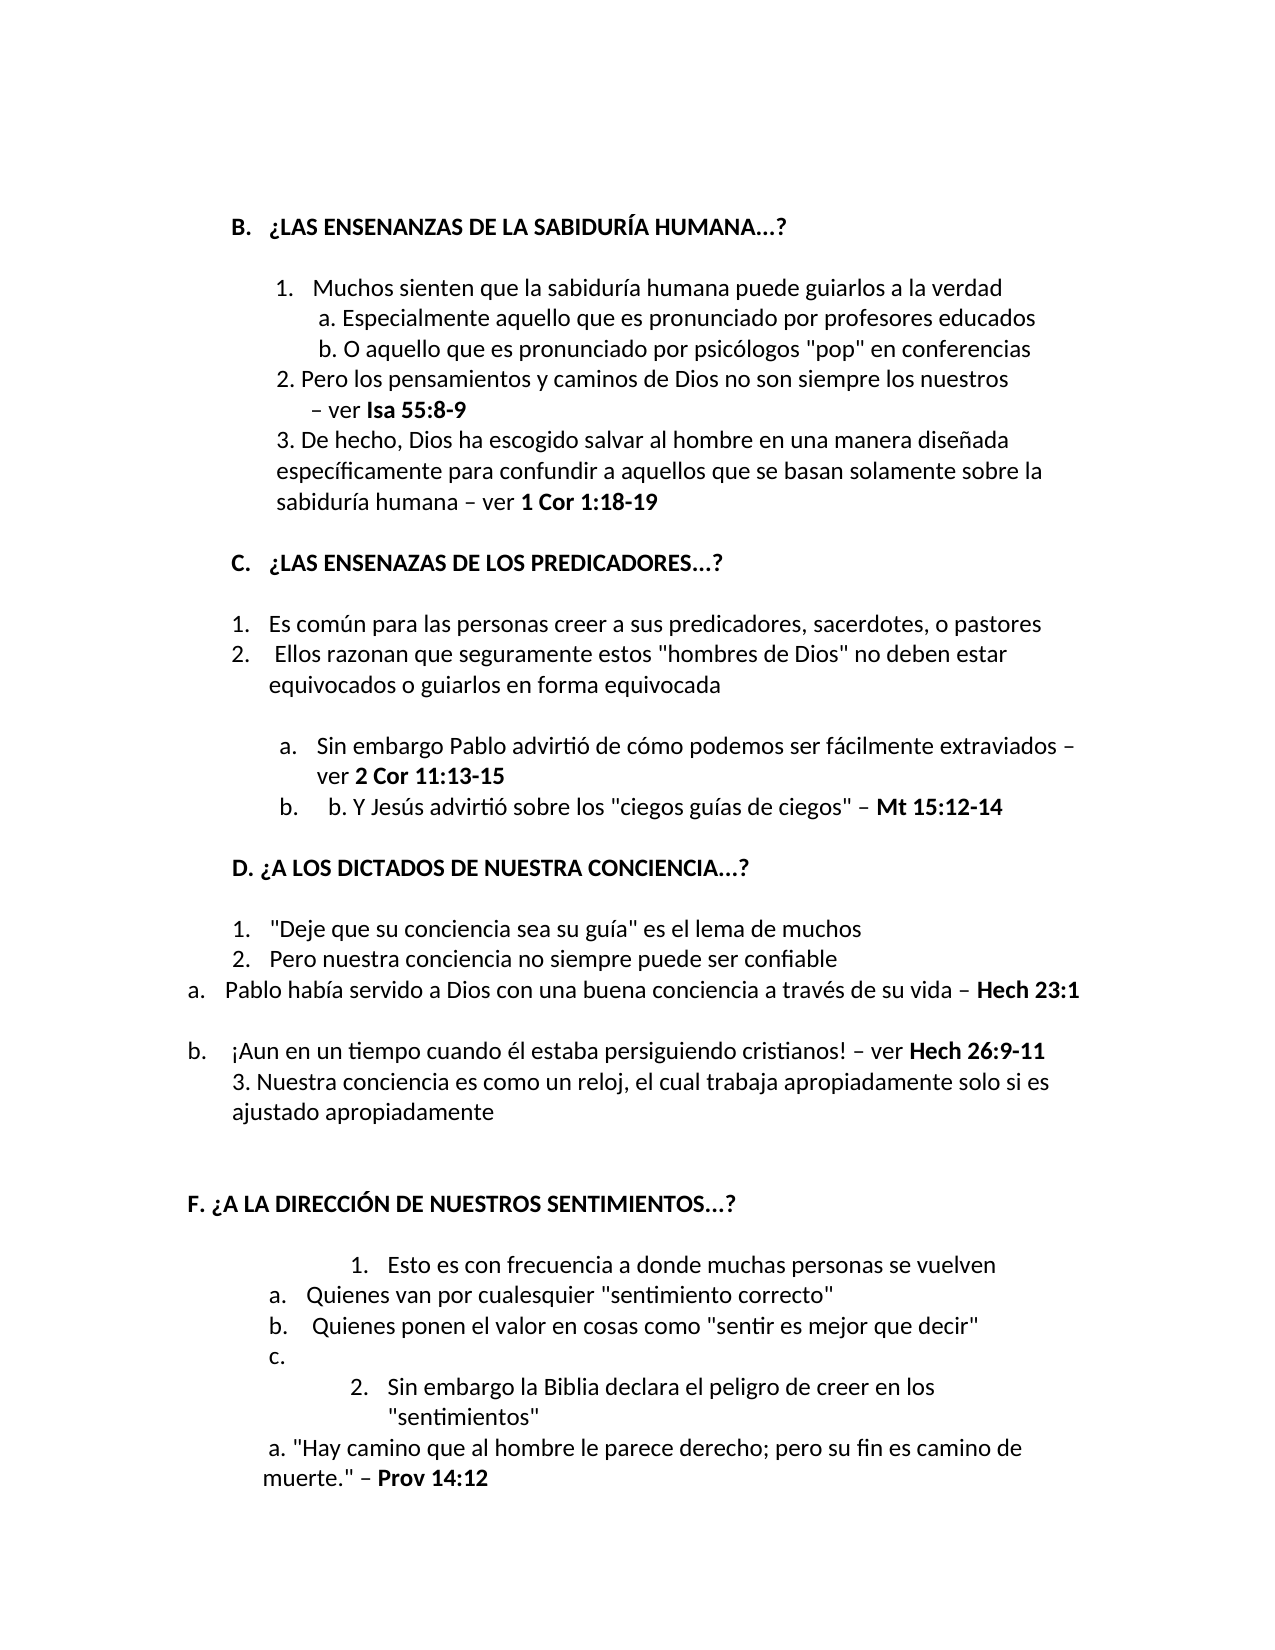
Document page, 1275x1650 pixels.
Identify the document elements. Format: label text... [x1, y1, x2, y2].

text 2. Pero los pensamientos y caminos de Dios no son siempre los nuestros [276, 364, 1087, 394]
text 3. Nuestra conciencia es como un reloj, el cual trabaja apropiadamente solo si es ajustado apropiadamente [232, 1066, 1087, 1127]
list ¿LAS ENSENAZAS DE LOS PREDICADORES...? [231, 547, 1087, 577]
list ¿LAS ENSENANZAS DE LA SABIDURÍA HUMANA...? [231, 211, 1087, 242]
list "Deje que su conciencia sea su guía" es el lema de muchos [232, 913, 1087, 943]
list b. O aquello que es pronunciado por psicólogos "pop" en conferencias [312, 333, 1087, 364]
list Sin embargo la Biblia declara el peligro de creer en los "sentimientos" [350, 1371, 1087, 1432]
list b. Y Jesús advirtió sobre los "ciegos guías de ciegos" – Mt 15:12-14 [279, 791, 1087, 821]
text D. ¿A LOS DICTADOS DE NUESTRA CONCIENCIA...? [232, 852, 1087, 882]
text – ver Isa 55:8-9 [276, 394, 1087, 425]
list Ellos razonan que seguramente estos "hombres de Dios" no deben estar equivocados o guiarlos en forma equivocada [231, 638, 1087, 699]
list Quienes van por cualesquier "sentimiento correcto" [269, 1279, 1087, 1310]
list a. "Hay camino que al hombre le parece derecho; pero su fin es camino de muerte." – Prov 14:12 [262, 1432, 1087, 1493]
list Pablo había servido a Dios con una buena conciencia a través de su vida – Hech 23:1 [187, 974, 1087, 1035]
list Esto es con frecuencia a donde muchas personas se vuelven [350, 1249, 1087, 1279]
list a. Especialmente aquello que es pronunciado por profesores educados [312, 303, 1087, 333]
list Quienes ponen el valor en cosas como "sentir es mejor que decir" [269, 1310, 1087, 1340]
text F. ¿A LA DIRECCIÓN DE NUESTROS SENTIMIENTOS...? [187, 1188, 1087, 1218]
list Muchos sienten que la sabiduría humana puede guiarlos a la verdad [275, 272, 1087, 303]
text 3. De hecho, Dios ha escogido salvar al hombre en una manera diseñada específicamente para confundir a aquellos que se basan solamente sobre la sabiduría humana – ver 1 Cor 1:18-19 [276, 425, 1087, 516]
list Sin embargo Pablo advirtió de cómo podemos ser fácilmente extraviados – ver 2 Cor 11:13-15 [279, 730, 1087, 791]
list Es común para las personas creer a sus predicadores, sacerdotes, o pastores [231, 608, 1087, 638]
list Pero nuestra conciencia no siempre puede ser confiable [232, 943, 1087, 974]
list ¡Aun en un tiempo cuando él estaba persiguiendo cristianos! – ver Hech 26:9-11 [187, 1035, 1087, 1066]
